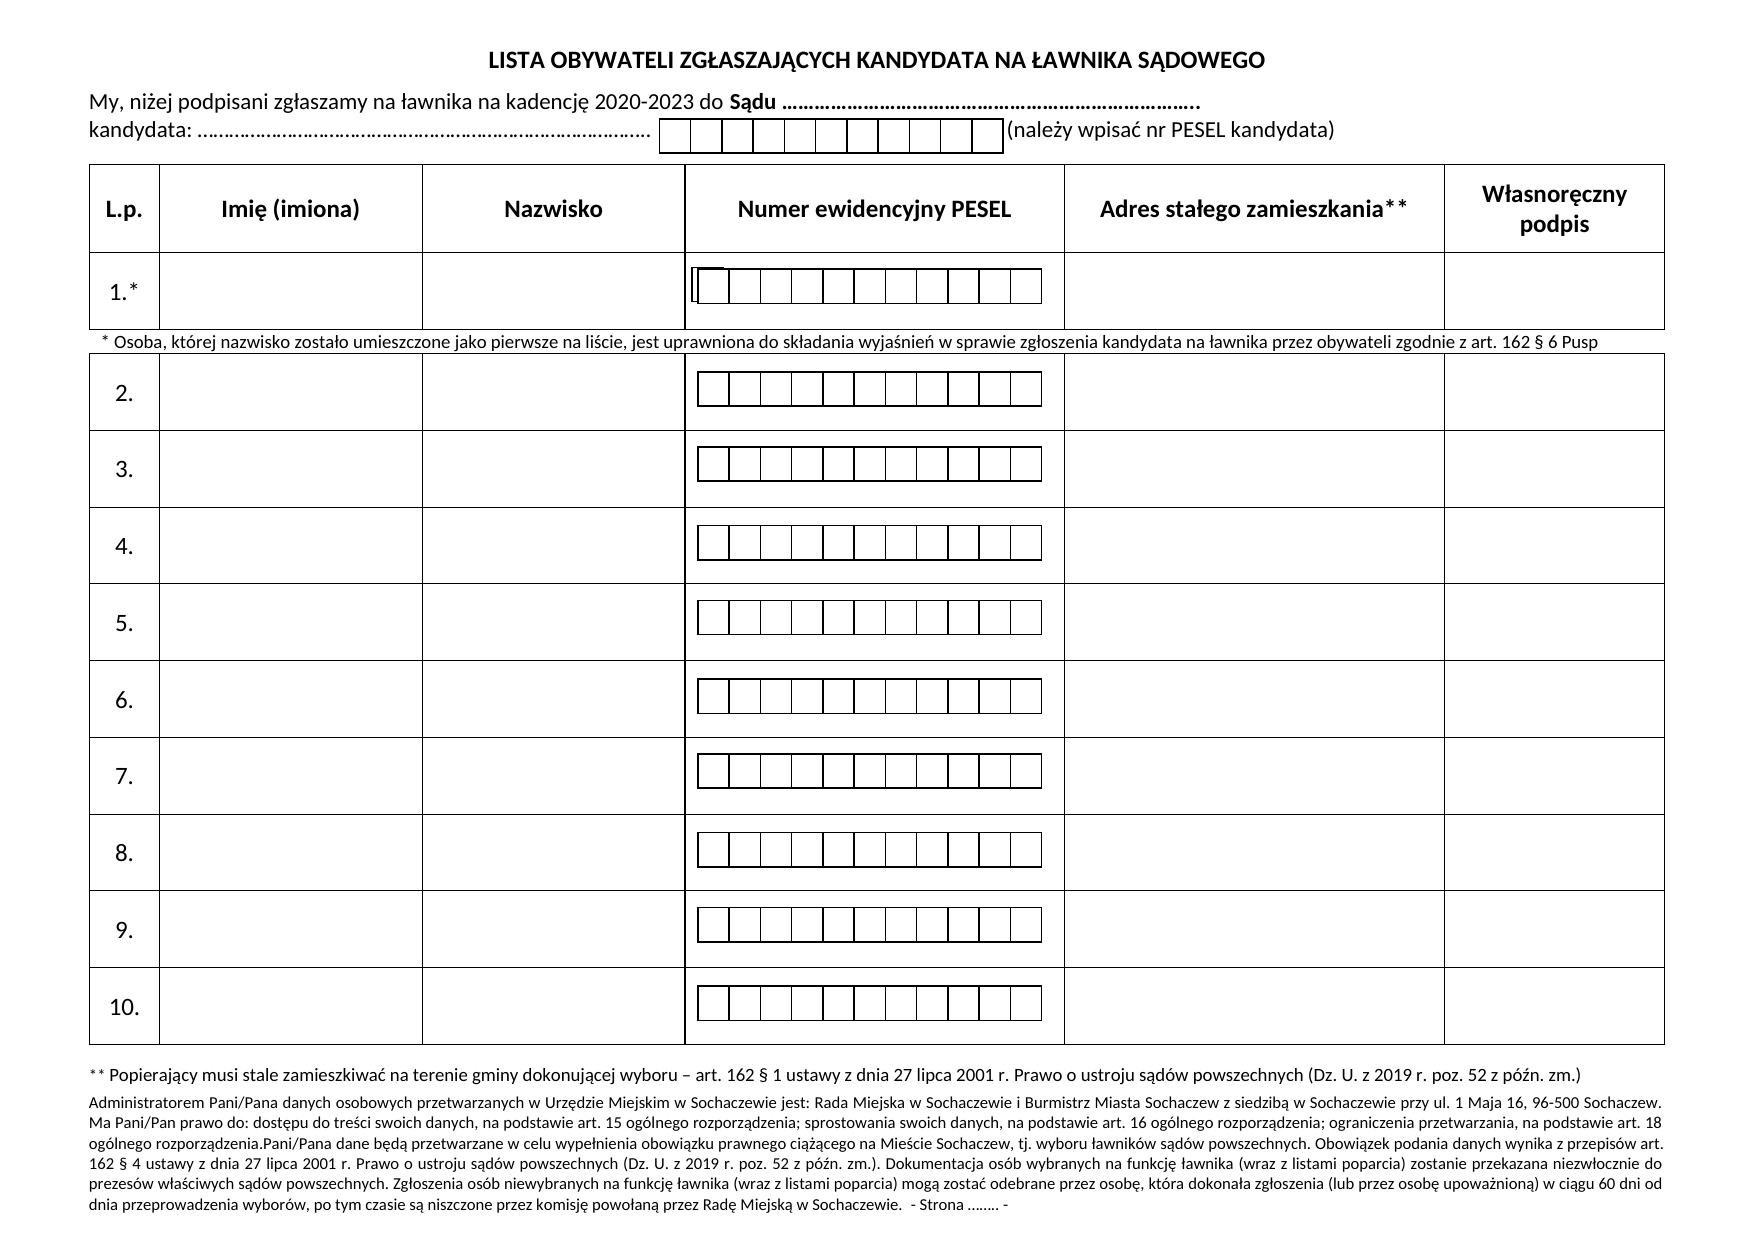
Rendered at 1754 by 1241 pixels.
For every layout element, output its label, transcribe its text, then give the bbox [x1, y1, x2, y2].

table_cell [423, 661, 684, 737]
table_cell [1445, 584, 1664, 660]
table_cell 10. [90, 968, 159, 1044]
table_cell 5. [90, 584, 159, 660]
table_cell [1445, 815, 1664, 890]
table_cell [423, 738, 684, 814]
table_header Numer ewidencyjny PESEL [686, 165, 1064, 252]
table_cell [686, 584, 1064, 660]
table_cell [423, 815, 684, 890]
table_cell [1445, 508, 1664, 583]
table_cell [160, 431, 422, 507]
table_cell [423, 253, 684, 329]
table_cell [1445, 253, 1664, 329]
table_cell [686, 661, 1064, 737]
table_cell 9. [90, 891, 159, 967]
table_cell 2. [90, 354, 159, 430]
table_cell [160, 354, 422, 430]
table_cell [686, 815, 1064, 890]
table_cell [686, 354, 1064, 430]
table_cell [1065, 815, 1444, 890]
table_cell [686, 253, 1064, 329]
table_cell [160, 968, 422, 1044]
table_cell [1065, 354, 1444, 430]
table_cell [160, 584, 422, 660]
table_cell [160, 815, 422, 890]
table_cell [423, 891, 684, 967]
table_cell [1065, 253, 1444, 329]
table_cell [686, 431, 1064, 507]
table_cell [686, 738, 1064, 814]
table_cell 7. [90, 738, 159, 814]
table_cell [1065, 968, 1444, 1044]
table_cell [686, 968, 1064, 1044]
table_cell 8. [90, 815, 159, 890]
table_header Nazwisko [423, 165, 684, 252]
table_cell 6. [90, 661, 159, 737]
table_cell [1445, 738, 1664, 814]
table_cell [1065, 738, 1444, 814]
table_cell [686, 508, 1064, 583]
table_cell [1445, 661, 1664, 737]
table_cell [423, 354, 684, 430]
table_cell 3. [90, 431, 159, 507]
table_cell [160, 738, 422, 814]
table_cell * Osoba, której nazwisko zostało umieszczone jako pierwsze na liście, jest uprawniona do składania wyjaśnień w sprawie zgłoszenia kandydata na ławnika przez obywateli zgodnie z art. 162 § 6 Pusp [89, 330, 1665, 353]
table_cell [423, 968, 684, 1044]
table_cell [423, 584, 684, 660]
table_cell [160, 508, 422, 583]
table_cell [160, 891, 422, 967]
table_cell [686, 891, 1064, 967]
table_header Imię (imiona) [160, 165, 422, 252]
table_header Adres stałego zamieszkania** [1065, 165, 1444, 252]
table_cell [1065, 891, 1444, 967]
table_cell [160, 661, 422, 737]
table_cell [1445, 354, 1664, 430]
table_cell [1065, 431, 1444, 507]
table_cell 1.* [90, 253, 159, 329]
table_cell [160, 253, 422, 329]
table_cell [1065, 661, 1444, 737]
table_cell [1065, 508, 1444, 583]
table_header L.p. [90, 165, 159, 252]
table_cell [423, 431, 684, 507]
table_cell 4. [90, 508, 159, 583]
table_cell [423, 508, 684, 583]
table_cell [1445, 891, 1664, 967]
table_header Własnoręczny podpis [1445, 165, 1664, 252]
table_cell [1445, 968, 1664, 1044]
table_cell [1065, 584, 1444, 660]
table_cell [1445, 431, 1664, 507]
